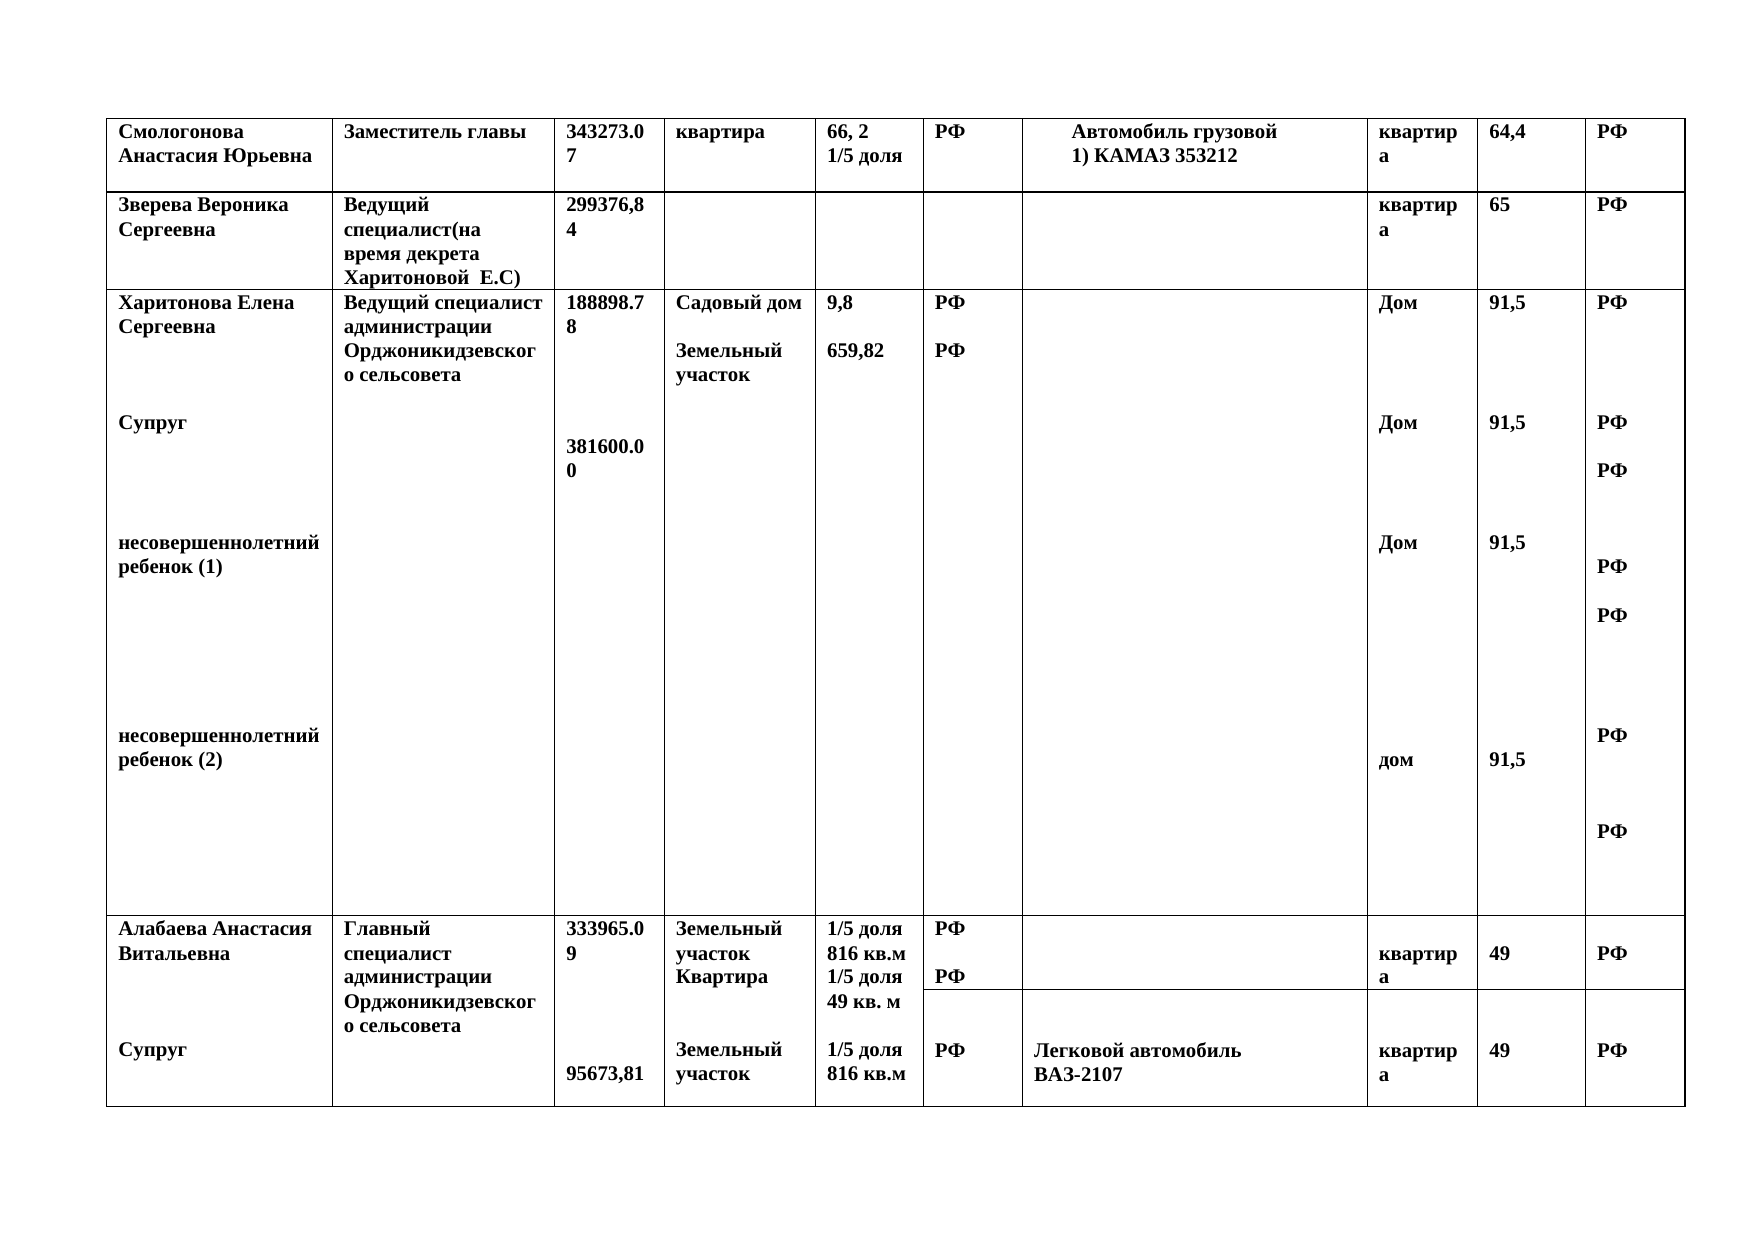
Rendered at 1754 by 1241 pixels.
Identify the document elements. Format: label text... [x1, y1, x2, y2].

table_cell квартира [1368, 916, 1477, 988]
table_cell РФ [1586, 119, 1684, 191]
table_cell 65 [1478, 193, 1585, 289]
table_cell 49 [1478, 916, 1585, 988]
table_cell Ведущий специалист(на время декрета Харитоновой Е.С) [333, 193, 554, 289]
table_cell [665, 193, 815, 289]
table_cell Главный специалист администрации Орджоникидзевского сельсовета [333, 916, 554, 1106]
table_cell Дом Дом Дом дом [1368, 290, 1477, 915]
table_cell [1023, 193, 1367, 289]
table_cell РФ РФ [924, 916, 1022, 988]
table_cell [924, 193, 1022, 289]
table_cell 49 49 49 49 [1478, 990, 1585, 1106]
table_cell квартира [1368, 119, 1477, 191]
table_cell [1023, 990, 1367, 1106]
table_cell РФ [1586, 193, 1684, 289]
table_cell [816, 193, 923, 289]
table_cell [924, 990, 1022, 1106]
table_cell РФ [1586, 916, 1684, 988]
table_cell 66, 2 1/5 доля [816, 119, 923, 191]
table_cell квартира [665, 119, 815, 191]
table_cell РФ РФ РФ РФ [1586, 990, 1684, 1106]
table_cell квартира [1368, 193, 1477, 289]
table_cell Заместитель главы [333, 119, 554, 191]
table_cell 1/5 доля 816 кв.м 1/5 доля 49 кв. м 1/5 доля 816 кв.м 1/5 доля 49 кв. м 1/5 доля 816 кв.м 1/5 доля 49 кв. м 1/5 доля 816 кв.м 1/5 доля 49 кв. м 1/5 доля 816 кв.м 1/5 доля 49 кв. м [816, 916, 923, 1106]
table_cell РФ РФ РФ РФ РФ РФ РФ [1586, 290, 1684, 915]
table_cell Земельный участок Квартира Земельный участок Квартира Земельный участок Квартира Земельный участок Квартира Земельный участок квартира [665, 916, 815, 1106]
table_cell Ведущий специалист администрации Орджоникидзевского сельсовета [333, 290, 554, 915]
table_cell [1023, 290, 1367, 915]
table_cell 91,5 91,5 91,5 91,5 [1478, 290, 1585, 915]
table_cell Харитонова Елена Сергеевна Супруг несовершеннолетний ребенок (1) несовершеннолетний ребенок (2) [107, 290, 332, 915]
table_cell 343273.07 [555, 119, 664, 191]
table_cell 299376,84 [555, 193, 664, 289]
table_cell 64,4 [1478, 119, 1585, 191]
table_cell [1368, 990, 1477, 1106]
table_cell 188898.78 381600.00 [555, 290, 664, 915]
table_cell Смологонова Анастасия Юрьевна [107, 119, 332, 191]
table_cell Алабаева Анастасия Витальевна Супруг несовершеннолетний ребенок (1) несовершеннолетний ребенок (2) несовершеннолетний ребенок (3) [107, 916, 332, 1106]
table_cell 9,8 659,82 [816, 290, 923, 915]
table_cell Автомобиль грузовой 1) КАМАЗ 353212 [1023, 119, 1367, 191]
table_cell Зверева Вероника Сергеевна [107, 193, 332, 289]
table_cell 333965.09 95673,81 4608,30 [555, 916, 664, 1106]
table_cell Садовый дом Земельный участок [665, 290, 815, 915]
table_cell РФ [924, 119, 1022, 191]
table_cell [1023, 916, 1367, 988]
table_cell РФ РФ [924, 290, 1022, 915]
